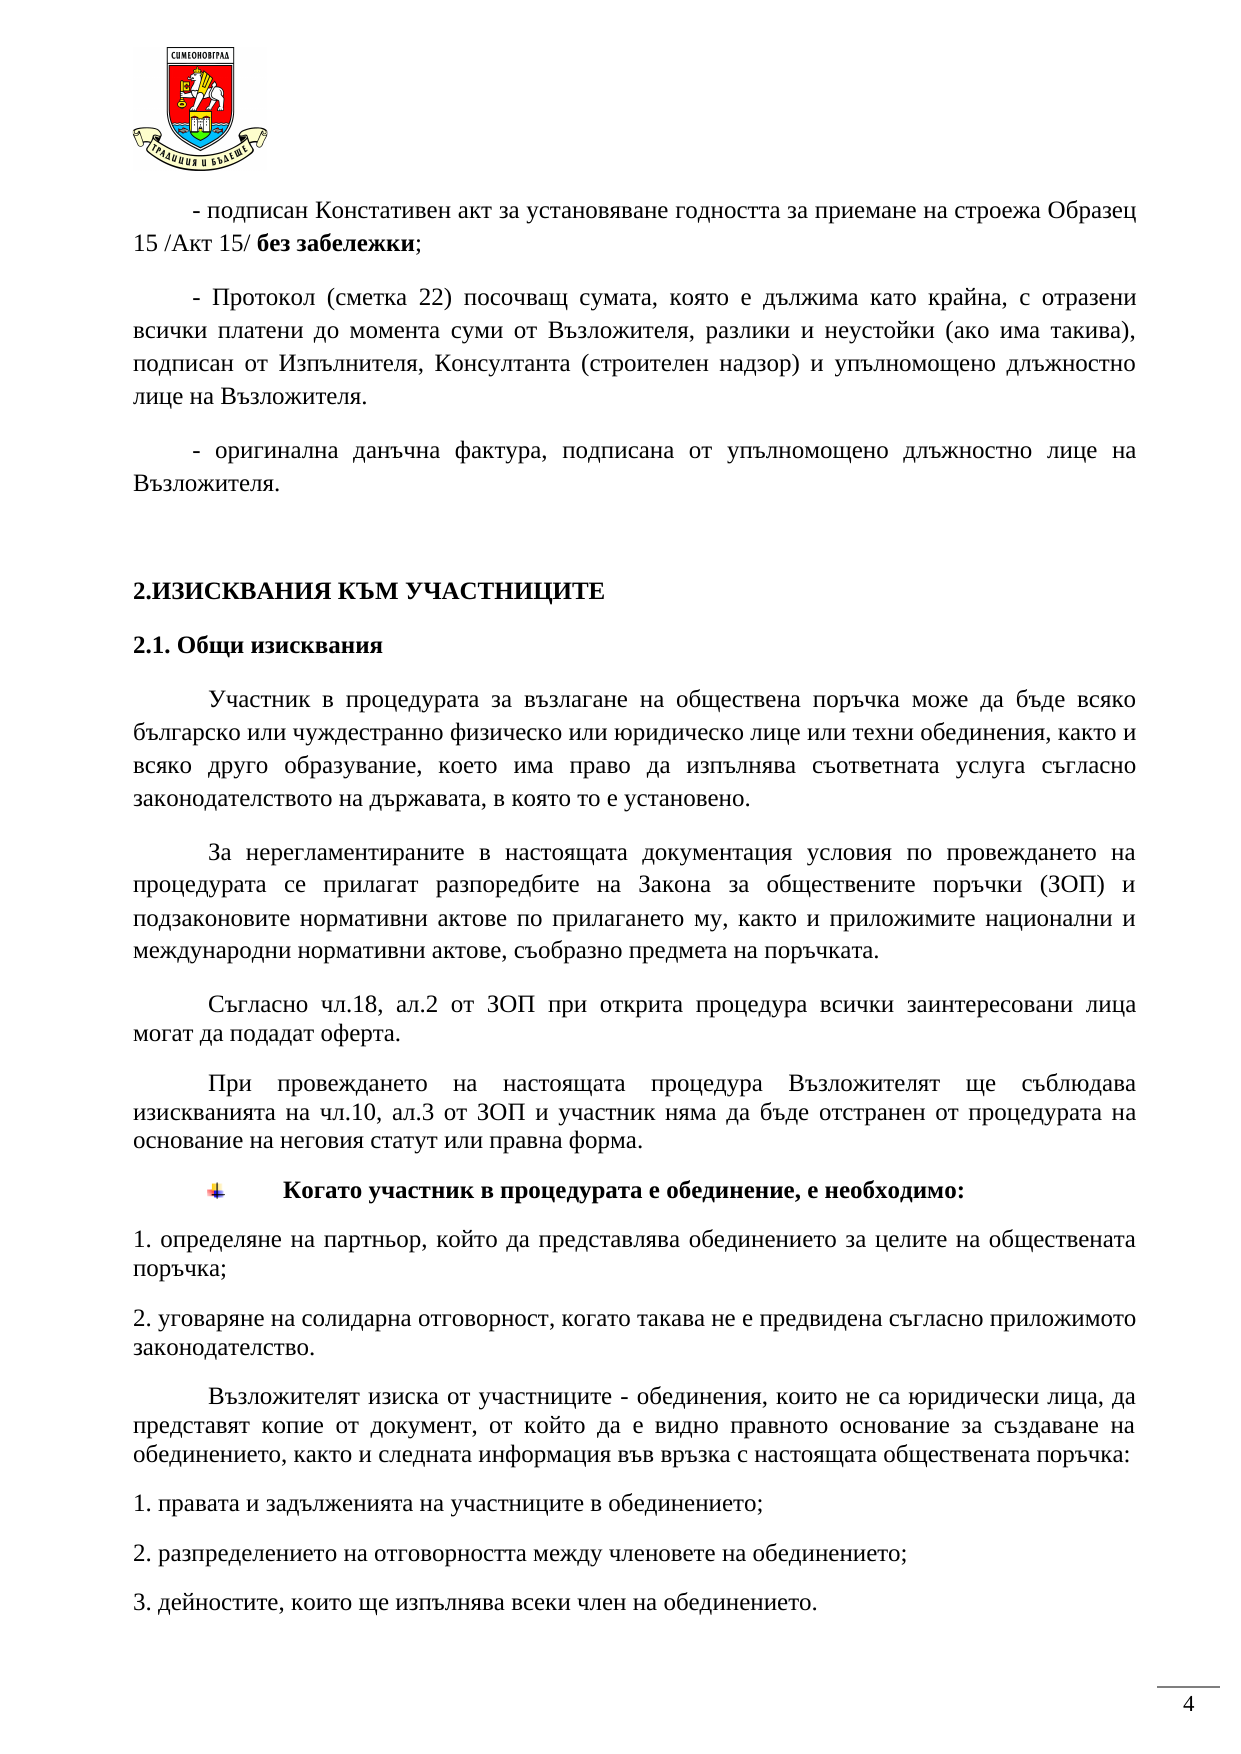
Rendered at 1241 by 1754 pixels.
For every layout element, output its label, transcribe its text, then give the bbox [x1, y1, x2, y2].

picture [132, 47, 268, 171]
text 1. правата и задълженията на участниците в обединението; [133, 1488, 1137, 1517]
text 2. разпределението на отговорността между членовете на обединението; [133, 1538, 1137, 1567]
text 2.1. Общи изисквания [133, 630, 1137, 658]
text - оригинална данъчна фактура, подписана от упълномощено длъжностно лице на Възложителя. [133, 435, 1137, 497]
text 2.ИЗИСКВАНИЯ КЪМ УЧАСТНИЦИТЕ [133, 576, 1137, 605]
list Когато участник в процедурата е обединение, е необходимо: [207, 1175, 1137, 1204]
text Участник в процедурата за възлагане на обществена поръчка може да бъде всяко българско или чуждестранно физическо или юридическо лице или техни обединения, както и всяко друго образувание, което има право да изпълнява съответната услуга съгласно законодателството на държавата, в която то е установено. [133, 684, 1137, 811]
text - подписан Констативен акт за установяване годността за приемане на строежа Образец 15 /Акт 15/ без забележки; [133, 195, 1137, 257]
text 1. определяне на партньор, който да представлява обединението за целите на обществената поръчка; [133, 1224, 1137, 1282]
text 3. дейностите, които ще изпълнява всеки член на обединението. [133, 1587, 1137, 1616]
picture [207, 1181, 225, 1199]
text - Протокол (сметка 22) посочващ сумата, която е дължима като крайна, с отразени всички платени до момента суми от Възложителя, разлики и неустойки (ако има такива), подписан от Изпълнителя, Консултанта (строителен надзор) и упълномощено длъжностно лице на Възложителя. [133, 282, 1137, 410]
text Възложителят изиска от участниците - обединения, които не са юридически лица, да представят копие от документ, от който да е видно правното основание за създаване на обединението, както и следната информация във връзка с настоящата обществената поръчка: [133, 1381, 1137, 1467]
text Съгласно чл.18, ал.2 от ЗОП при открита процедура всички заинтересовани лица могат да подадат оферта. [133, 989, 1137, 1047]
text 2. уговаряне на солидарна отговорност, когато такава не е предвидена съгласно приложимото законодателство. [133, 1303, 1137, 1360]
text За нерегламентираните в настоящата документация условия по провеждането на процедурата се прилагат разпоредбите на Закона за обществените поръчки (ЗОП) и подзаконовите нормативни актове по прилагането му, както и приложимите национални и международни нормативни актове, съобразно предмета на поръчката. [133, 837, 1137, 964]
text При провеждането на настоящата процедура Възложителят ще съблюдава изискванията на чл.10, ал.3 от ЗОП и участник няма да бъде отстранен от процедурата на основание на неговия статут или правна форма. [133, 1068, 1137, 1154]
